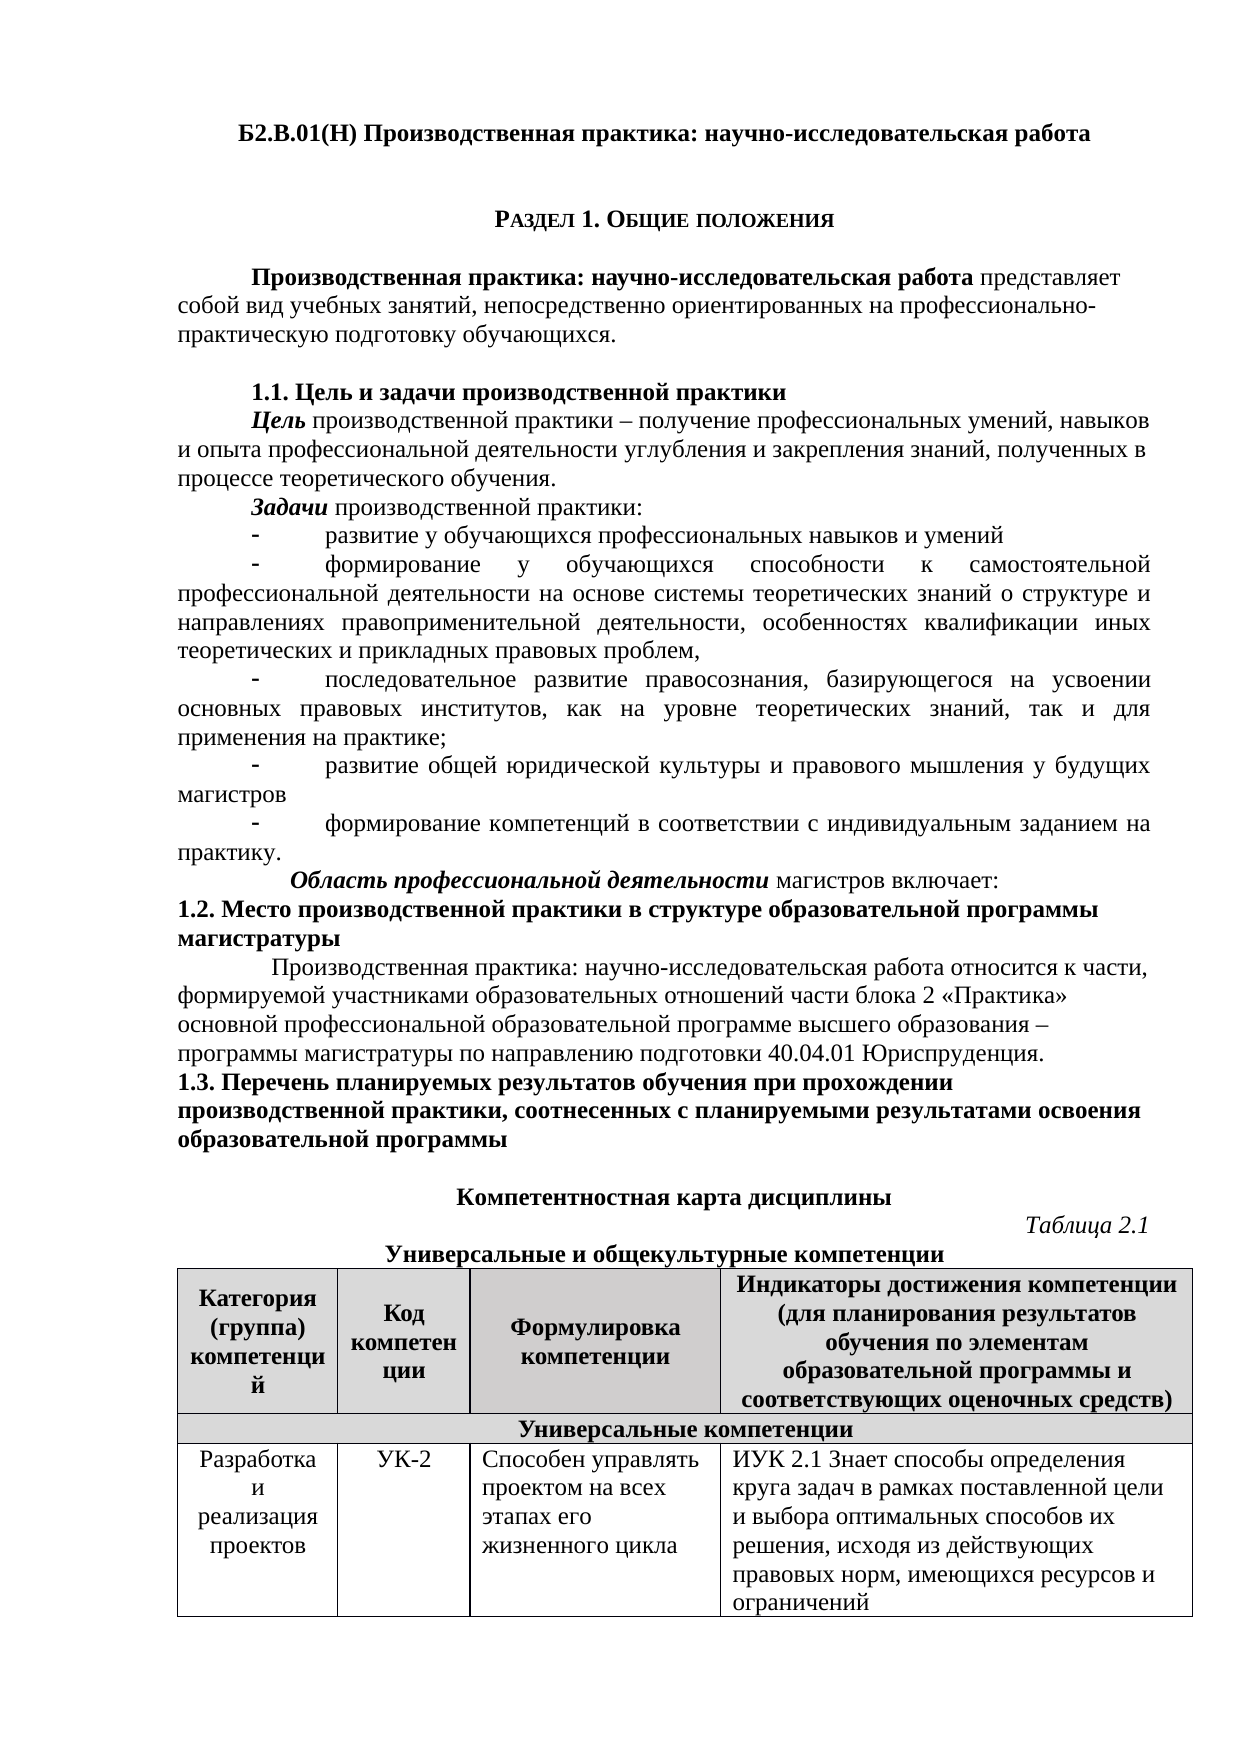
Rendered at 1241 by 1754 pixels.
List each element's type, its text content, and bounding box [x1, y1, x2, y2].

text Цель производственной практики – получение профессиональных умений, навыков и опыта профессиональной деятельности углубления и закрепления знаний, полученных в процессе теоретического обучения. [177, 406, 1152, 492]
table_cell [178, 1444, 337, 1616]
text Область профессиональной деятельности магистров включает: [290, 866, 1152, 894]
text 1.2. Место производственной практики в структуре образовательной программы магистратуры [177, 894, 1152, 952]
text Производственная практика: научно-исследовательская работа представляет собой вид учебных занятий, непосредственно ориентированных на профессионально-практическую подготовку обучающихся. [177, 262, 1152, 348]
text 1.1. Цель и задачи производственной практики [177, 377, 1152, 406]
table_header Категория (группа) компетенций [178, 1269, 337, 1413]
table_header Формулировка компетенции [471, 1269, 720, 1413]
subtitle Б2.В.01(Н) Производственная практика: научно-исследовательская работа [177, 118, 1152, 147]
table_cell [721, 1444, 1192, 1616]
list последовательное развитие правосознания, базирующегося на усвоении основных правовых институтов, как на уровне теоретических знаний, так и для применения на практике; [177, 664, 1152, 751]
list формирование у обучающихся способности к самостоятельной профессиональной деятельности на основе системы теоретических знаний о структуре и направлениях правоприменительной деятельности, особенностях квалификации иных теоретических и прикладных правовых проблем, [177, 549, 1152, 664]
text Универсальные и общекультурные компетенции [177, 1239, 1152, 1268]
table_header Код компетенции [338, 1269, 469, 1413]
text Таблица 2.1 [196, 1211, 1152, 1239]
table_cell Универсальные компетенции [178, 1414, 1192, 1443]
text Раздел 1. Общие положения [177, 204, 1152, 233]
list формирование компетенций в соответствии с индивидуальным заданием на практику. [177, 808, 1152, 866]
table_cell УК-2 [338, 1444, 469, 1616]
text Компетентностная карта дисциплины [196, 1182, 1152, 1211]
list развитие общей юридической культуры и правового мышления у будущих магистров [177, 751, 1152, 808]
text 1.3. Перечень планируемых результатов обучения при прохождении производственной практики, соотнесенных с планируемыми результатами освоения образовательной программы [177, 1067, 1152, 1153]
table_header Индикаторы достижения компетенции (для планирования результатов обучения по элементам образовательной программы и соответствующих оценочных средств) [721, 1269, 1192, 1413]
list развитие у обучающихся профессиональных навыков и умений [177, 521, 1152, 549]
text Задачи производственной практики: [177, 492, 1152, 521]
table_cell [471, 1444, 720, 1616]
text Производственная практика: научно-исследовательская работа относится к части, формируемой участниками образовательных отношений части блока 2 «Практика» основной профессиональной образовательной программе высшего образования – программы магистратуры по направлению подготовки 40.04.01 Юриспруденция. [177, 952, 1152, 1067]
